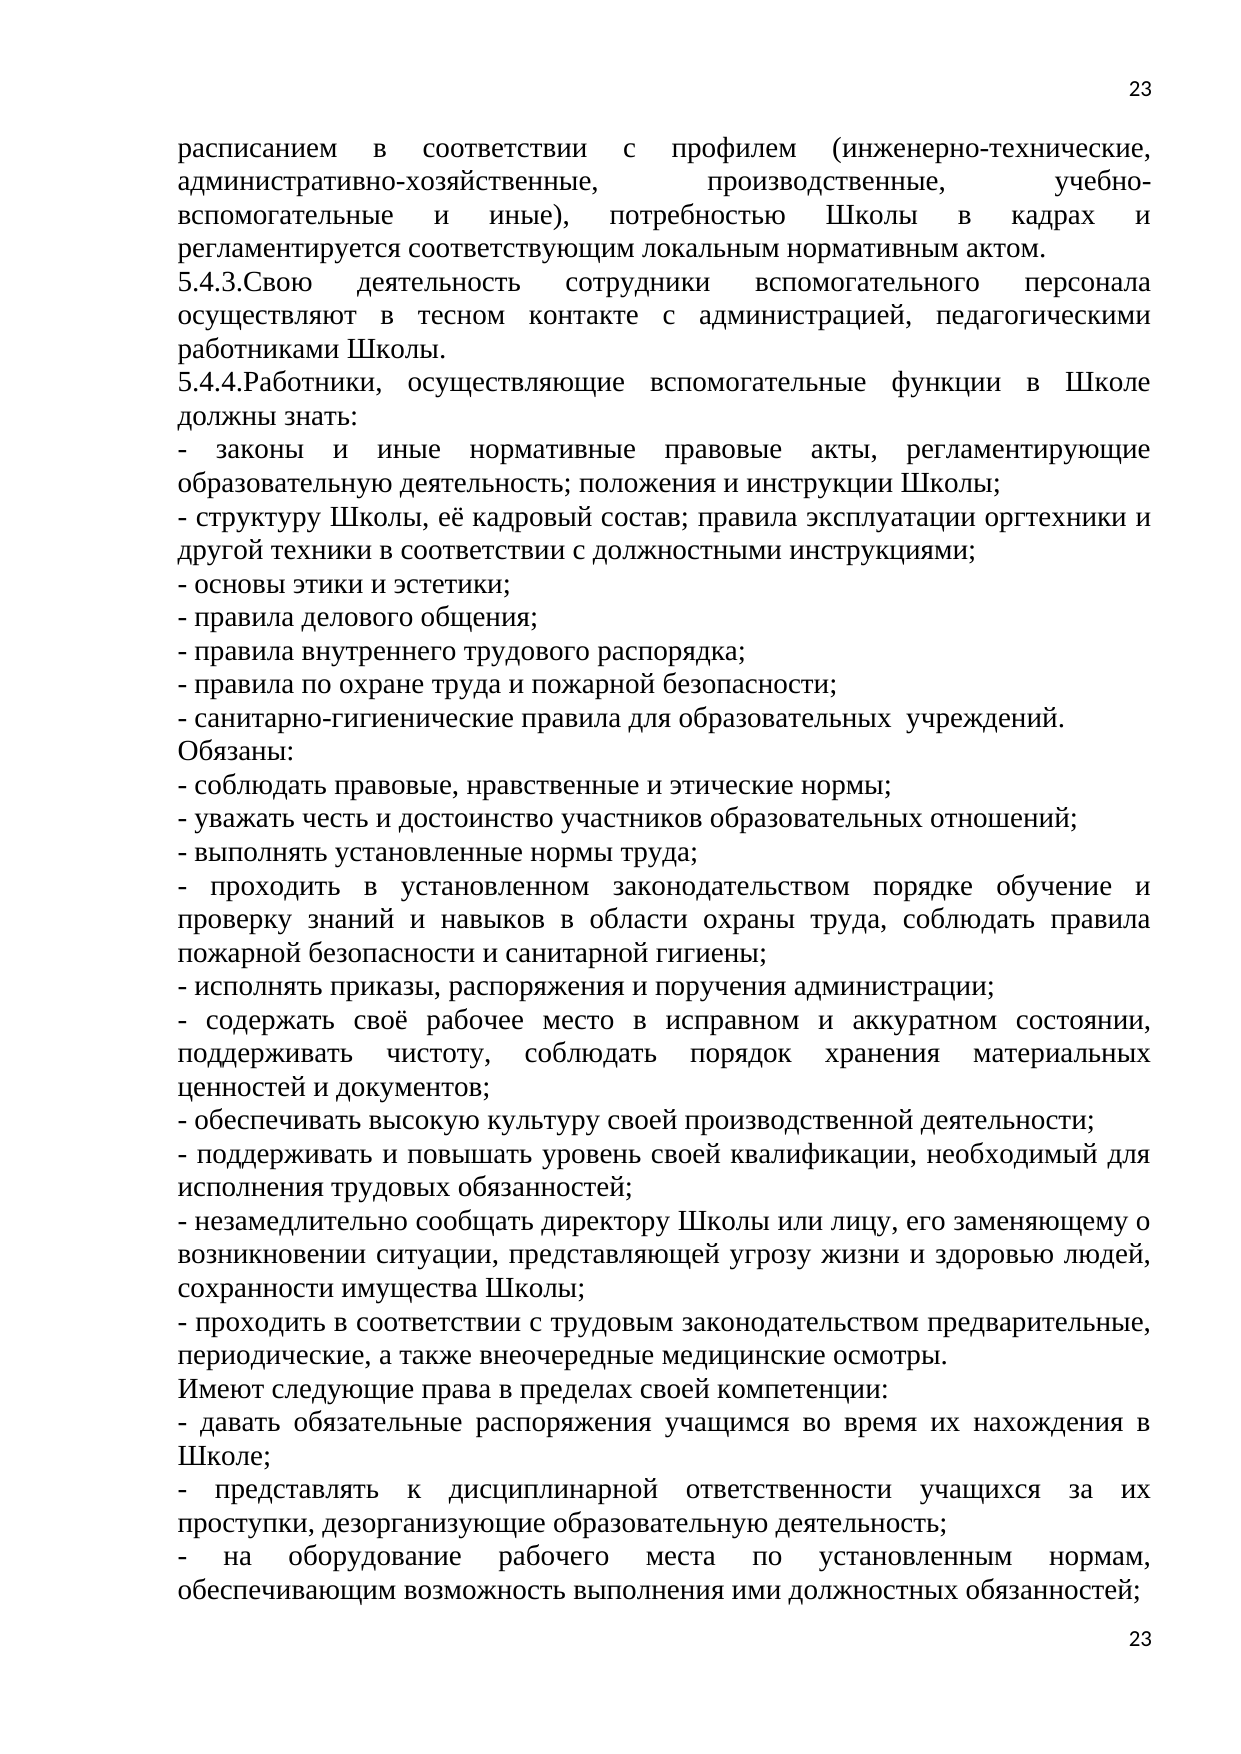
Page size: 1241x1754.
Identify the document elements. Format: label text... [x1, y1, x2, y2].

text - правила внутреннего трудового распорядка; [177, 633, 1152, 666]
text - проходить в соответствии с трудовым законодательством предварительные, периодические, а также внеочередные медицинские осмотры. [177, 1304, 1152, 1371]
text - проходить в установленном законодательством порядке обучение и проверку знаний и навыков в области охраны труда, соблюдать правила пожарной безопасности и санитарной гигиены; [177, 868, 1152, 968]
text - санитарно-гигиенические правила для образовательных учреждений. [177, 700, 1152, 733]
text - законы и иные нормативные правовые акты, регламентирующие образовательную деятельность; положения и инструкции Школы; [177, 432, 1152, 499]
text - незамедлительно сообщать директору Школы или лицу, его заменяющему о возникновении ситуации, представляющей угрозу жизни и здоровью людей, сохранности имущества Школы; [177, 1203, 1152, 1304]
text - исполнять приказы, распоряжения и поручения администрации; [177, 968, 1152, 1002]
text - содержать своё рабочее место в исправном и аккуратном состоянии, поддерживать чистоту, соблюдать порядок хранения материальных ценностей и документов; [177, 1002, 1152, 1102]
text - основы этики и эстетики; [177, 566, 1152, 599]
text - структуру Школы, её кадровый состав; правила эксплуатации оргтехники и другой техники в соответствии с должностными инструкциями; [177, 499, 1152, 566]
list Обязаны: [177, 733, 1152, 767]
text - обеспечивать высокую культуру своей производственной деятельности; [177, 1102, 1152, 1136]
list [177, 130, 1152, 264]
list Имеют следующие права в пределах своей компетенции: [177, 1371, 1152, 1404]
text - правила делового общения; [177, 599, 1152, 633]
list 5.4.3.Свою деятельность сотрудники вспомогательного персонала осуществляют в тесном контакте с администрацией, педагогическими работниками Школы. [177, 264, 1152, 364]
text - давать обязательные распоряжения учащимся во время их нахождения в Школе; [177, 1404, 1152, 1471]
text - на оборудование рабочего места по установленным нормам, обеспечивающим возможность выполнения ими должностных обязанностей; [177, 1538, 1152, 1606]
text - соблюдать правовые, нравственные и этические нормы; [177, 767, 1152, 801]
text - выполнять установленные нормы труда; [177, 834, 1152, 868]
text - правила по охране труда и пожарной безопасности; [177, 666, 1152, 700]
text - поддерживать и повышать уровень своей квалификации, необходимый для исполнения трудовых обязанностей; [177, 1136, 1152, 1203]
text - уважать честь и достоинство участников образовательных отношений; [177, 801, 1152, 834]
list 5.4.4.Работники, осуществляющие вспомогательные функции в Школе должны знать: [177, 364, 1152, 432]
text - представлять к дисциплинарной ответственности учащихся за их проступки, дезорганизующие образовательную деятельность; [177, 1471, 1152, 1538]
